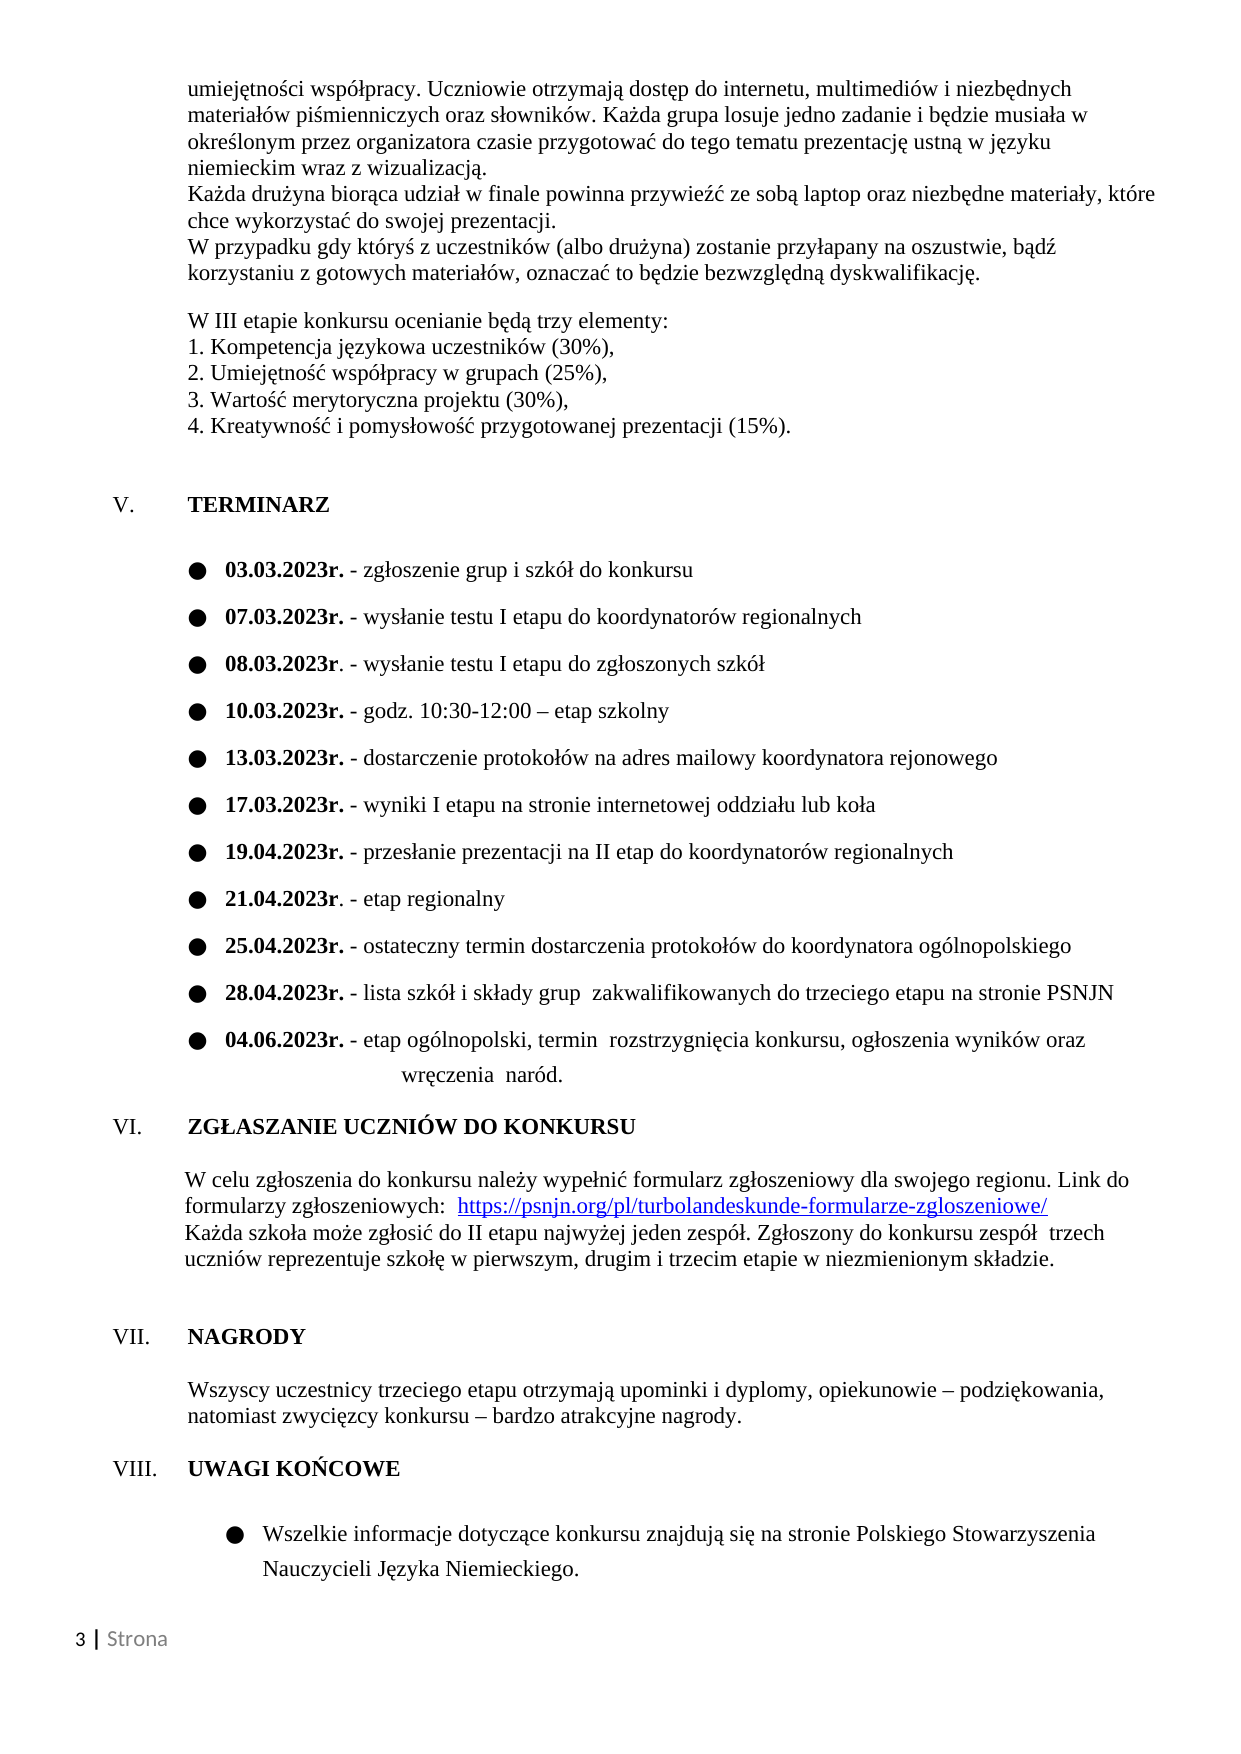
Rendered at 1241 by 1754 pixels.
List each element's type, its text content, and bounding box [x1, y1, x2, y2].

list UWAGI KOŃCOWE [112, 1455, 1165, 1481]
text W celu zgłoszenia do konkursu należy wypełnić formularz zgłoszeniowy dla swojego regionu. Link do [150, 1166, 1165, 1192]
list 13.03.2023r. - dostarczenie protokołów na adres mailowy koordynatora rejonowego [187, 732, 1165, 779]
list ZGŁASZANIE UCZNIÓW DO KONKURSU [112, 1113, 1165, 1140]
list 04.06.2023r. - etap ogólnopolski, termin rozstrzygnięcia konkursu, ogłoszenia wyników oraz [187, 1014, 1165, 1061]
list 07.03.2023r. - wysłanie testu I etapu do koordynatorów regionalnych [187, 591, 1165, 638]
text wręczenia naród. [189, 1061, 1165, 1087]
text Każda drużyna biorąca udział w finale powinna przywieźć ze sobą laptop oraz niezbędne materiały, które chce wykorzystać do swojej prezentacji. [187, 180, 1165, 233]
list TERMINARZ [112, 491, 1165, 517]
list NAGRODY [112, 1323, 1165, 1349]
text 4. Kreatywność i pomysłowość przygotowanej prezentacji (15%). [187, 412, 1165, 438]
text uczniów reprezentuje szkołę w pierwszym, drugim i trzecim etapie w niezmienionym składzie. [150, 1245, 1165, 1271]
list 19.04.2023r. - przesłanie prezentacji na II etap do koordynatorów regionalnych [187, 826, 1165, 873]
text 2. Umiejętność współpracy w grupach (25%), [187, 359, 1165, 386]
list 21.04.2023r. - etap regionalny [187, 873, 1165, 920]
text Każda szkoła może zgłosić do II etapu najwyżej jeden zespół. Zgłoszony do konkursu zespół trzech [150, 1219, 1165, 1245]
list 28.04.2023r. - lista szkół i składy grup zakwalifikowanych do trzeciego etapu na stronie PSNJN [187, 967, 1165, 1014]
list 08.03.2023r. - wysłanie testu I etapu do zgłoszonych szkół [187, 638, 1165, 685]
list 10.03.2023r. - godz. 10:30-12:00 – etap szkolny [187, 685, 1165, 732]
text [187, 75, 1165, 180]
text Wszyscy uczestnicy trzeciego etapu otrzymają upominki i dyplomy, opiekunowie – podziękowania, natomiast zwycięzcy konkursu – bardzo atrakcyjne nagrody. [187, 1376, 1165, 1429]
list Wszelkie informacje dotyczące konkursu znajdują się na stronie Polskiego Stowarzyszenia Nauczycieli Języka Niemieckiego. [225, 1508, 1165, 1581]
text W III etapie konkursu ocenianie będą trzy elementy: [187, 307, 1165, 333]
text 1. Kompetencja językowa uczestników (30%), [187, 333, 1165, 359]
text formularzy zgłoszeniowych: https://psnjn.org/pl/turbolandeskunde-formularze-zgloszeniowe/ [150, 1192, 1165, 1219]
text W przypadku gdy któryś z uczestników (albo drużyna) zostanie przyłapany na oszustwie, bądź korzystaniu z gotowych materiałów, oznaczać to będzie bezwzględną dyskwalifikację. [187, 233, 1165, 286]
list 25.04.2023r. - ostateczny termin dostarczenia protokołów do koordynatora ogólnopolskiego [187, 920, 1165, 967]
list 17.03.2023r. - wyniki I etapu na stronie internetowej oddziału lub koła [187, 779, 1165, 826]
list 03.03.2023r. - zgłoszenie grup i szkół do konkursu [187, 544, 1165, 591]
text 3. Wartość merytoryczna projektu (30%), [187, 386, 1165, 412]
